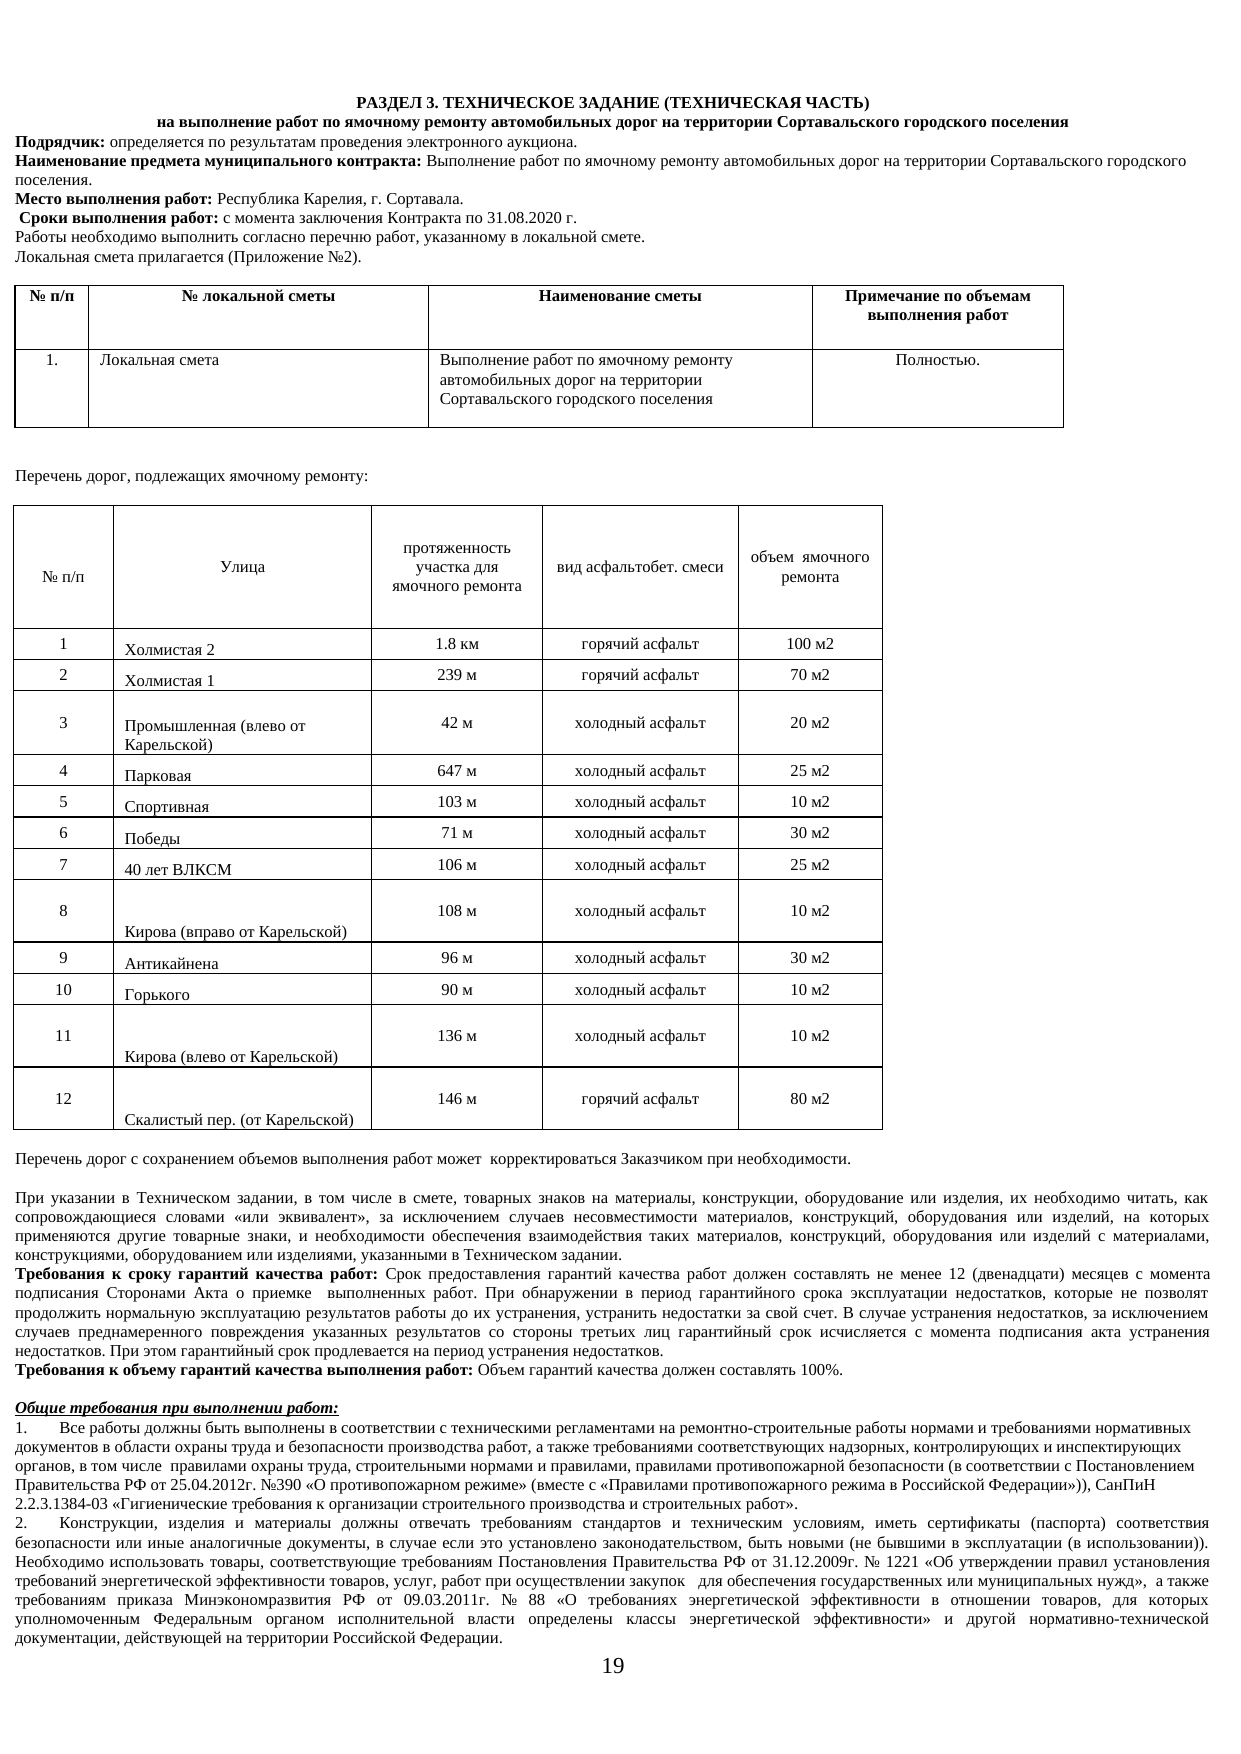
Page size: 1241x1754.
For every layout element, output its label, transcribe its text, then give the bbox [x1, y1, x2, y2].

table_header протяженность участка для ямочного ремонта [372, 506, 542, 627]
table_cell 30 м2 [739, 943, 882, 973]
table_cell 40 лет ВЛКСМ [114, 849, 371, 879]
table_cell Скалистый пер. (от Карельской) [114, 1068, 371, 1129]
text Требования к сроку гарантий качества работ: Срок предоставления гарантий качества работ должен составлять не менее 12 (двенадцати) месяцев с момента подписания Сторонами Акта о приемке выполненных работ. При обнаружении в период гарантийного срока эксплуатации недостатков, которые не позволят продолжить нормальную эксплуатацию результатов работы до их устранения, устранить недостатки за свой счет. В случае устранения недостатков, за исключением случаев преднамеренного повреждения указанных результатов со стороны третьих лиц гарантийный срок исчисляется с момента подписания акта устранения недостатков. При этом гарантийный срок продлевается на период устранения недостатков. [15, 1264, 1211, 1360]
table_cell 80 м2 [739, 1068, 882, 1129]
text 2. Конструкции, изделия и материалы должны отвечать требованиям стандартов и техническим условиям, иметь сертификаты (паспорта) соответствия безопасности или иные аналогичные документы, в случае если это установлено законодательством, быть новыми (не бывшими в эксплуатации (в использовании)). Необходимо использовать товары, соответствующие требованиям Постановления Правительства РФ от 31.12.2009г. № 1221 «Об утверждении правил установления требований энергетической эффективности товаров, услуг, работ при осуществлении закупок для обеспечения государственных или муниципальных нужд», а также требованиям приказа Минэкономразвития РФ от 09.03.2011г. № 88 «О требованиях энергетической эффективности в отношении товаров, для которых уполномоченным Федеральным органом исполнительной власти определены классы энергетической эффективности» и другой нормативно-технической документации, действующей на территории Российской Федерации. [15, 1513, 1211, 1647]
table_cell 70 м2 [739, 660, 882, 690]
table_cell 30 м2 [739, 818, 882, 848]
table_cell 136 м [372, 1005, 542, 1066]
table_cell 146 м [372, 1068, 542, 1129]
table_cell 25 м2 [739, 849, 882, 879]
text Требования к объему гарантий качества выполнения работ: Объем гарантий качества должен составлять 100%. [15, 1360, 1211, 1379]
table_cell 90 м [372, 974, 542, 1004]
table_header Наименование сметы [429, 286, 812, 349]
table_cell Парковая [114, 755, 371, 785]
table_cell горячий асфальт [543, 1068, 738, 1129]
table_cell Антикайнена [114, 943, 371, 973]
table_cell Холмистая 1 [114, 660, 371, 690]
table_cell Холмистая 2 [114, 629, 371, 659]
table_cell 25 м2 [739, 755, 882, 785]
table_cell Выполнение работ по ямочному ремонту автомобильных дорог на территории Сортавальского городского поселения [429, 350, 812, 427]
table_cell холодный асфальт [543, 786, 738, 816]
table_cell 1. [16, 350, 88, 427]
table_cell 1.8 км [372, 629, 542, 659]
table_cell холодный асфальт [543, 943, 738, 973]
text Работы необходимо выполнить согласно перечню работ, указанному в локальной смете. [15, 227, 1211, 246]
table_header № п/п [14, 506, 113, 627]
table_cell горячий асфальт [543, 629, 738, 659]
text Перечень дорог, подлежащих ямочному ремонту: [15, 466, 1211, 485]
text Общие требования при выполнении работ: [15, 1398, 1211, 1417]
table_cell Промышленная (влево от Карельской) [114, 691, 371, 754]
table_cell 5 [14, 786, 113, 816]
table_cell Полностью. [813, 350, 1063, 427]
table_cell Кирова (влево от Карельской) [114, 1005, 371, 1066]
text При указании в Техническом задании, в том числе в смете, товарных знаков на материалы, конструкции, оборудование или изделия, их необходимо читать, как сопровождающиеся словами «или эквивалент», за исключением случаев несовместимости материалов, конструкций, оборудования или изделий, на которых применяются другие товарные знаки, и необходимости обеспечения взаимодействия таких материалов, конструкций, оборудования или изделий с материалами, конструкциями, оборудованием или изделиями, указанными в Техническом задании. [15, 1187, 1211, 1264]
table_cell холодный асфальт [543, 818, 738, 848]
table_header Улица [114, 506, 371, 627]
table_cell холодный асфальт [543, 691, 738, 754]
table_cell 239 м [372, 660, 542, 690]
table_cell 10 [14, 974, 113, 1004]
table_cell 2 [14, 660, 113, 690]
table_cell 8 [14, 880, 113, 941]
text Перечень дорог с сохранением объемов выполнения работ может корректироваться Заказчиком при необходимости. [15, 1149, 1211, 1168]
table_header № п/п [16, 286, 88, 349]
table_cell 647 м [372, 755, 542, 785]
table_cell Спортивная [114, 786, 371, 816]
table_cell 20 м2 [739, 691, 882, 754]
table_cell 108 м [372, 880, 542, 941]
table_cell 100 м2 [739, 629, 882, 659]
table_cell 106 м [372, 849, 542, 879]
table_cell 10 м2 [739, 1005, 882, 1066]
table_cell Кирова (вправо от Карельской) [114, 880, 371, 941]
table_cell 11 [14, 1005, 113, 1066]
table_cell 3 [14, 691, 113, 754]
table_cell 12 [14, 1068, 113, 1129]
text на выполнение работ по ямочному ремонту автомобильных дорог на территории Сортавальского городского поселения [15, 112, 1211, 131]
table_cell 10 м2 [739, 786, 882, 816]
table_cell 9 [14, 943, 113, 973]
text Наименование предмета муниципального контракта: Выполнение работ по ямочному ремонту автомобильных дорог на территории Сортавальского городского поселения. [15, 151, 1211, 189]
text РАЗДЕЛ 3. Техническое задание (Техническая часть) [15, 93, 1211, 112]
table_cell холодный асфальт [543, 755, 738, 785]
table_cell 1 [14, 629, 113, 659]
table_cell 103 м [372, 786, 542, 816]
table_header объем ямочного ремонта [739, 506, 882, 627]
text Сроки выполнения работ: с момента заключения Контракта по 31.08.2020 г. [15, 208, 1211, 227]
table_header Примечание по объемам выполнения работ [813, 286, 1063, 349]
table_cell холодный асфальт [543, 1005, 738, 1066]
table_cell Победы [114, 818, 371, 848]
table_cell холодный асфальт [543, 880, 738, 941]
table_cell 4 [14, 755, 113, 785]
table_cell 96 м [372, 943, 542, 973]
text Место выполнения работ: Республика Карелия, г. Сортавала. [15, 189, 1211, 208]
table_cell Локальная смета [89, 350, 428, 427]
table_cell Горького [114, 974, 371, 1004]
table_cell 10 м2 [739, 880, 882, 941]
table_cell 42 м [372, 691, 542, 754]
table_cell 10 м2 [739, 974, 882, 1004]
table_cell горячий асфальт [543, 660, 738, 690]
table_header № локальной сметы [89, 286, 428, 349]
table_cell холодный асфальт [543, 974, 738, 1004]
table_cell 6 [14, 818, 113, 848]
text 1. Все работы должны быть выполнены в соответствии с техническими регламентами на ремонтно-строительные работы нормами и требованиями нормативных документов в области охраны труда и безопасности производства работ, а также требованиями соответствующих надзорных, контролирующих и инспектирующих органов, в том числе правилами охраны труда, строительными нормами и правилами, правилами противопожарной безопасности (в соответствии с Постановлением Правительства РФ от 25.04.2012г. №390 «О противопожарном режиме» (вместе с «Правилами противопожарного режима в Российской Федерации»)), СанПиН 2.2.3.1384-03 «Гигиенические требования к организации строительного производства и строительных работ». [15, 1417, 1211, 1513]
table_cell 71 м [372, 818, 542, 848]
table_header вид асфальтобет. смеси [543, 506, 738, 627]
table_cell 7 [14, 849, 113, 879]
text Подрядчик: определяется по результатам проведения электронного аукциона. [15, 131, 1211, 151]
table_cell холодный асфальт [543, 849, 738, 879]
text Локальная смета прилагается (Приложение №2). [15, 246, 1211, 266]
